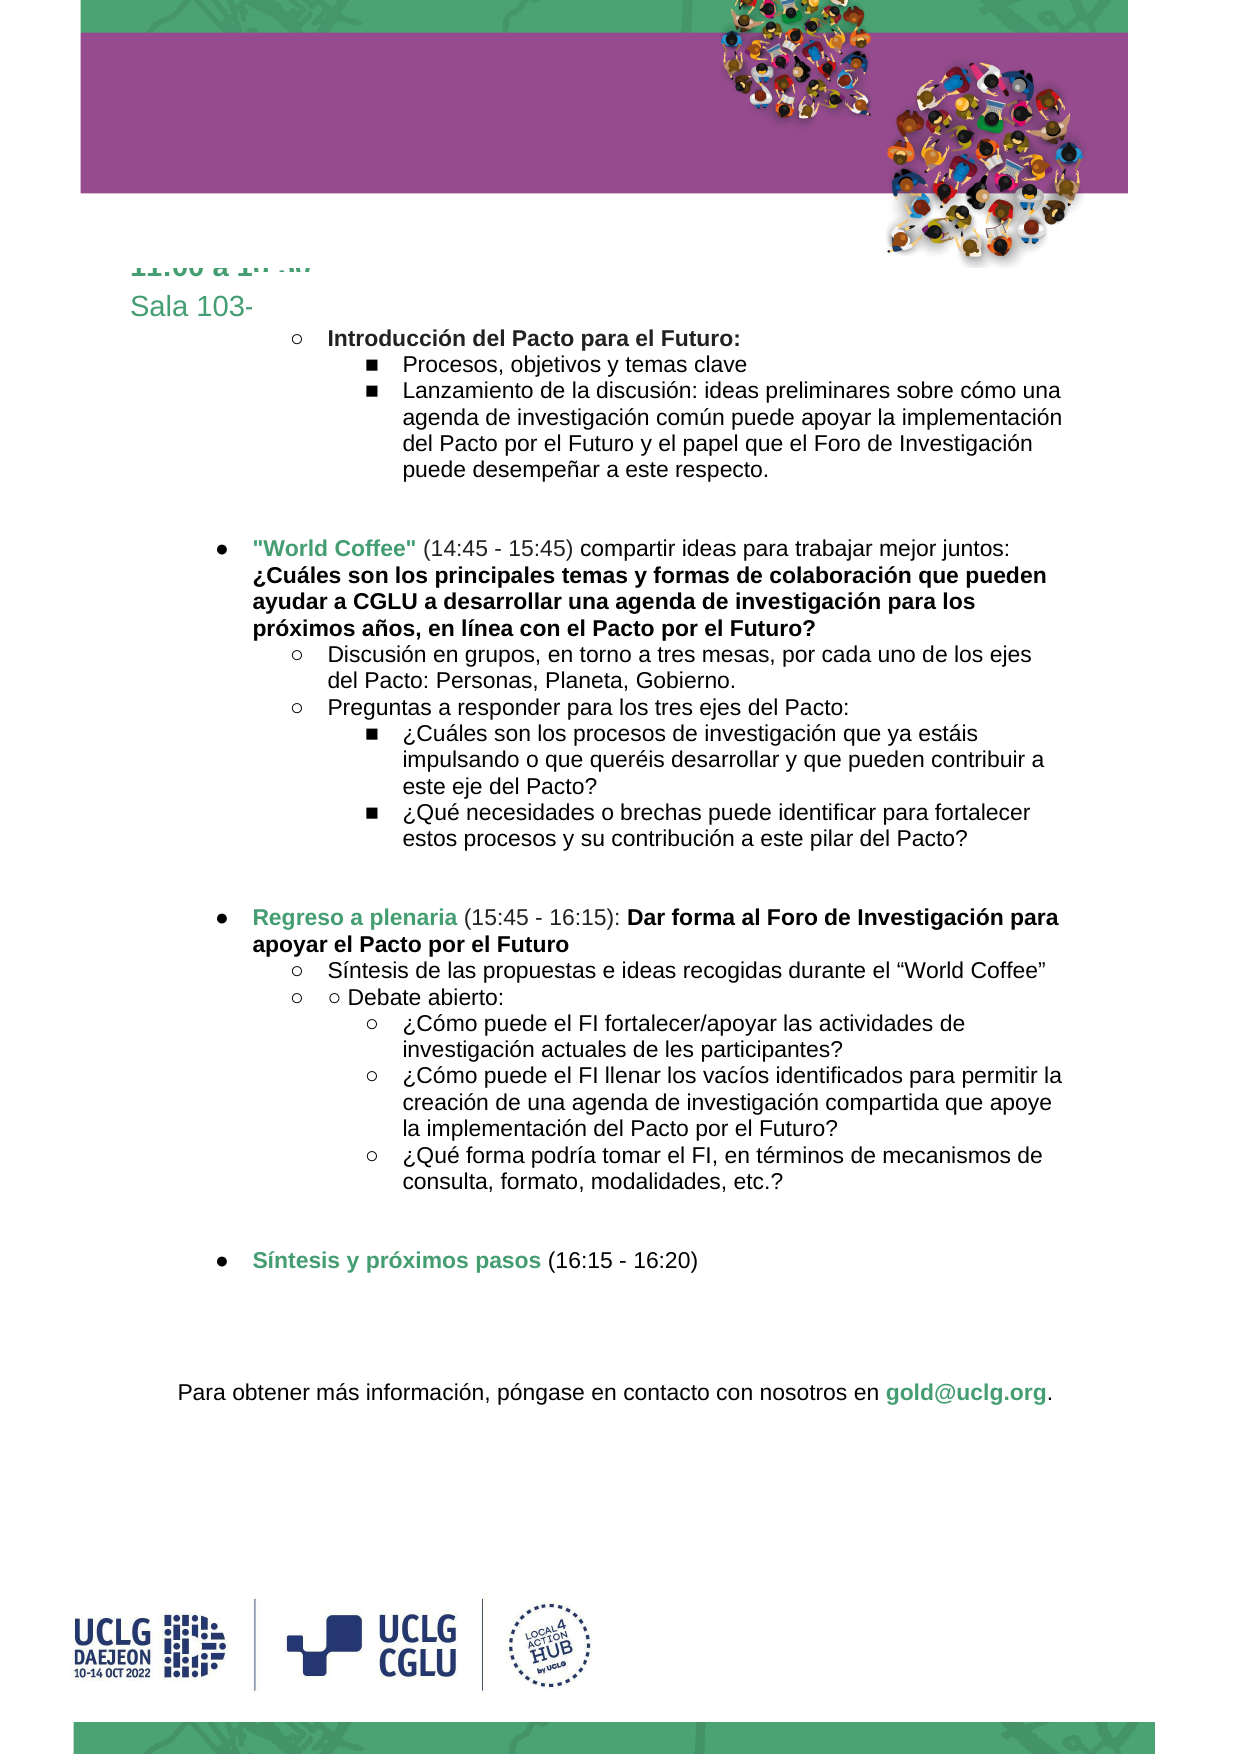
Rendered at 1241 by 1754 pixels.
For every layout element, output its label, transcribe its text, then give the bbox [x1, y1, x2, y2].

list ¿Cómo puede el FI fortalecer/apoyar las actividades de investigación actuales de les participantes? [365, 1010, 1063, 1062]
list Introducción del Pacto para el Futuro: [290, 324, 1063, 351]
list ○ Debate abierto: [290, 983, 1063, 1010]
list Discusión en grupos, en torno a tres mesas, por cada uno de los ejes del Pacto: Personas, Planeta, Gobierno. [290, 641, 1063, 693]
picture [0, 0, 1208, 268]
text Para obtener más información, póngase en contacto con nosotros en gold@uclg.org. [177, 1379, 1063, 1405]
list Preguntas a responder para los tres ejes del Pacto: [290, 693, 1063, 720]
picture [0, 1593, 1238, 1754]
list Lanzamiento de la discusión: ideas preliminares sobre cómo una agenda de investigación común puede apoyar la implementación del Pacto por el Futuro y el papel que el Foro de Investigación puede desempeñar a este respecto. [365, 377, 1063, 483]
list ¿Cómo puede el FI llenar los vacíos identificados para permitir la creación de una agenda de investigación compartida que apoye la implementación del Pacto por el Futuro? [365, 1062, 1063, 1142]
list Procesos, objetivos y temas clave [365, 351, 1063, 377]
list Síntesis y próximos pasos (16:15 - 16:20) [215, 1247, 1063, 1273]
list ¿Qué forma podría tomar el FI, en términos de mecanismos de consulta, formato, modalidades, etc.? [365, 1142, 1063, 1194]
list Regreso a plenaria (15:45 - 16:15): Dar forma al Foro de Investigación para apoyar el Pacto por el Futuro [215, 904, 1063, 957]
list Síntesis de las propuestas e ideas recogidas durante el “World Coffee” [290, 957, 1063, 983]
list "World Coffee" (14:45 - 15:45) compartir ideas para trabajar mejor juntos: ¿Cuáles son los principales temas y formas de colaboración que pueden ayudar a CGLU a desarrollar una agenda de investigación para los próximos años, en línea con el Pacto por el Futuro? [215, 535, 1063, 641]
list ¿Cuáles son los procesos de investigación que ya estáis impulsando o que queréis desarrollar y que pueden contribuir a este eje del Pacto? [365, 720, 1063, 799]
list ¿Qué necesidades o brechas puede identificar para fortalecer estos procesos y su contribución a este pilar del Pacto? [365, 799, 1063, 852]
